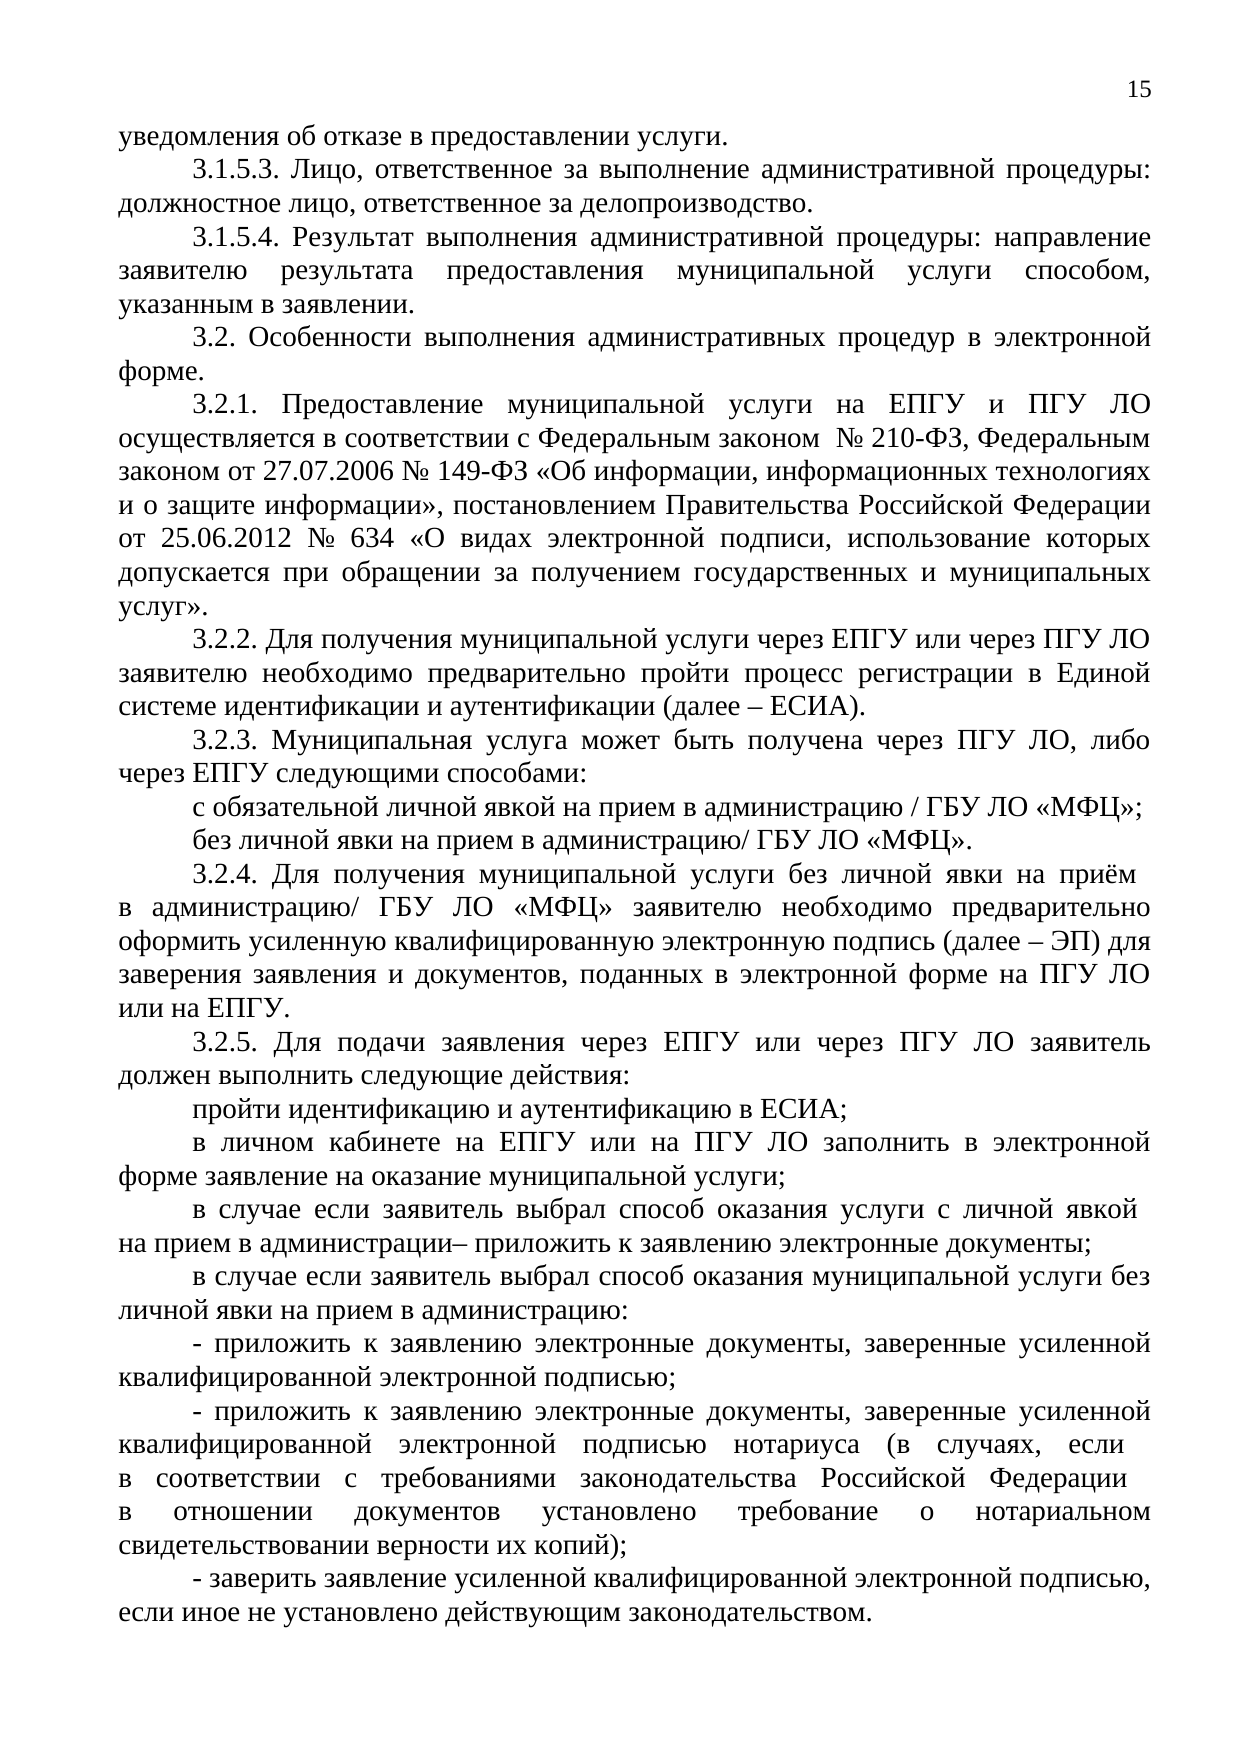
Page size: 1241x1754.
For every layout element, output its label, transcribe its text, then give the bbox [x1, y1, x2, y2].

text без личной явки на прием в администрацию/ ГБУ ЛО «МФЦ». [118, 822, 1152, 856]
text 3.2.4. Для получения муниципальной услуги без личной явки на приём в администрацию/ ГБУ ЛО «МФЦ» заявителю необходимо предварительно оформить усиленную квалифицированную электронную подпись (далее – ЭП) для заверения заявления и документов, поданных в электронной форме на ПГУ ЛО или на ЕПГУ. [118, 856, 1152, 1024]
text в личном кабинете на ЕПГУ или на ПГУ ЛО заполнить в электронной форме заявление на оказание муниципальной услуги; [118, 1124, 1152, 1191]
text 3.2.2. Для получения муниципальной услуги через ЕПГУ или через ПГУ ЛО заявителю необходимо предварительно пройти процесс регистрации в Единой системе идентификации и аутентификации (далее – ЕСИА). [118, 621, 1152, 722]
text 3.2. Особенности выполнения административных процедур в электронной форме. [118, 319, 1152, 386]
text - приложить к заявлению электронные документы, заверенные усиленной квалифицированной электронной подписью; [118, 1326, 1152, 1393]
text в случае если заявитель выбрал способ оказания муниципальной услуги без личной явки на прием в администрацию: [118, 1258, 1152, 1326]
text - заверить заявление усиленной квалифицированной электронной подписью, если иное не установлено действующим законодательством. [118, 1560, 1152, 1627]
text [118, 118, 1152, 152]
text 3.1.5.3. Лицо, ответственное за выполнение административной процедуры: должностное лицо, ответственное за делопроизводство. [118, 152, 1152, 219]
text 3.2.1. Предоставление муниципальной услуги на ЕПГУ и ПГУ ЛО осуществляется в соответствии с Федеральным законом № 210-ФЗ, Федеральным законом от 27.07.2006 № 149-ФЗ «Об информации, информационных технологиях и о защите информации», постановлением Правительства Российской Федерации от 25.06.2012 № 634 «О видах электронной подписи, использование которых допускается при обращении за получением государственных и муниципальных услуг». [118, 386, 1152, 621]
text в случае если заявитель выбрал способ оказания услуги с личной явкой на прием в администрации– приложить к заявлению электронные документы; [118, 1191, 1152, 1258]
text 3.2.5. Для подачи заявления через ЕПГУ или через ПГУ ЛО заявитель должен выполнить следующие действия: [118, 1024, 1152, 1091]
text 3.2.3. Муниципальная услуга может быть получена через ПГУ ЛО, либо через ЕПГУ следующими способами: [118, 722, 1152, 789]
text с обязательной личной явкой на прием в администрацию / ГБУ ЛО «МФЦ»; [118, 789, 1152, 822]
text пройти идентификацию и аутентификацию в ЕСИА; [118, 1091, 1152, 1124]
text 3.1.5.4. Результат выполнения административной процедуры: направление заявителю результата предоставления муниципальной услуги способом, указанным в заявлении. [118, 219, 1152, 319]
text - приложить к заявлению электронные документы, заверенные усиленной квалифицированной электронной подписью нотариуса (в случаях, если в соответствии с требованиями законодательства Российской Федерации в отношении документов установлено требование о нотариальном свидетельствовании верности их копий); [118, 1393, 1152, 1560]
